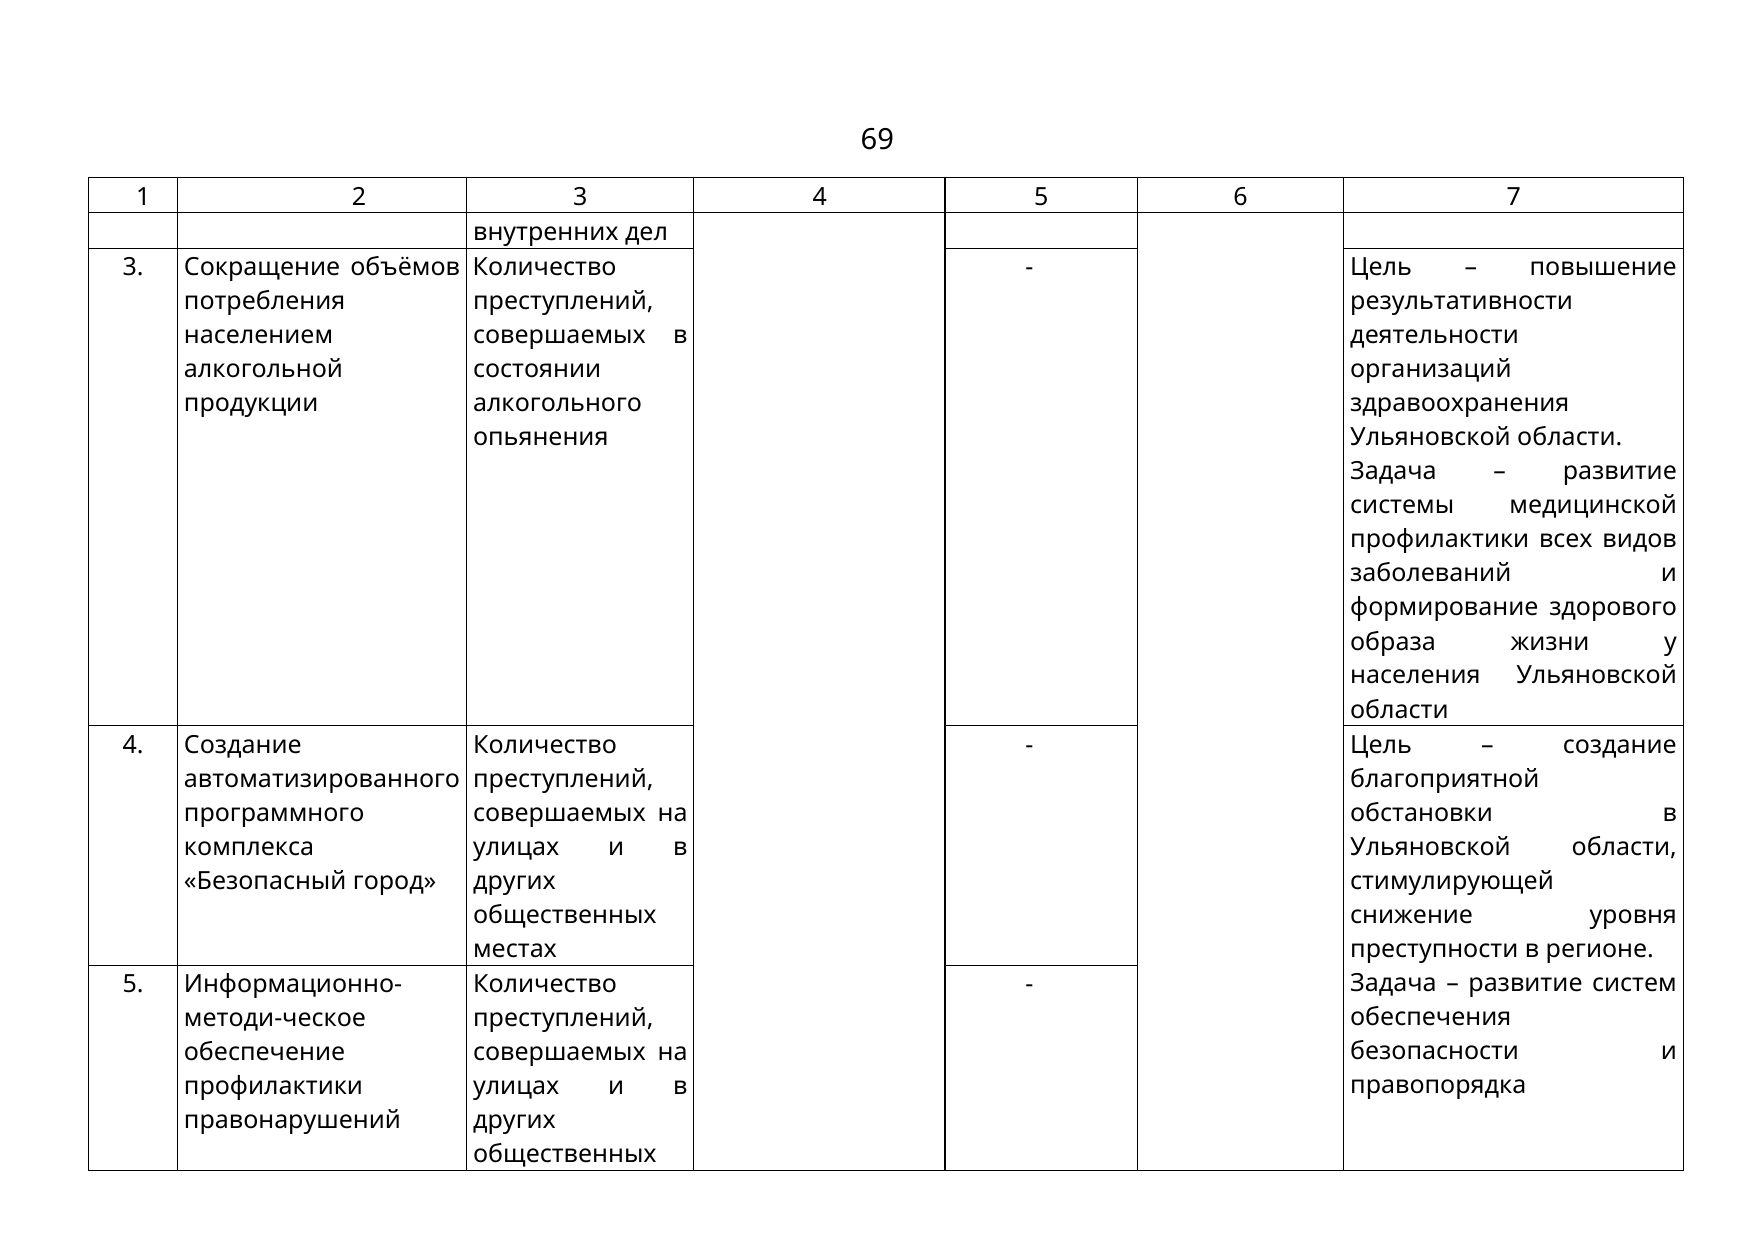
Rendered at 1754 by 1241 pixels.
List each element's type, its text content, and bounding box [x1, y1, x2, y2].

table_header 3 [467, 178, 693, 212]
table_cell - [946, 966, 1137, 1170]
table_header 6 [1138, 178, 1343, 212]
table_header 1 [89, 178, 177, 212]
table_cell - [946, 249, 1137, 725]
table_header 7 [1344, 178, 1683, 212]
table_cell 5. [89, 966, 177, 1170]
table_cell - [946, 213, 1137, 247]
table_cell 2. [89, 213, 177, 247]
table_cell Цель – повышение результативности деятельности организаций здравоохранения Ульяновской области. Задача – развитие системы медицинской профилактики всех видов заболеваний и формирование здорового образа жизни у населения Ульяновской области [1344, 249, 1683, 725]
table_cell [467, 213, 693, 247]
table_cell Сокращение объёмов потребления населением алкогольной продукции [178, 249, 466, 725]
table_cell 4. [89, 726, 177, 965]
table_cell Создание автоматизированного программного комплекса «Безопасный город» [178, 726, 466, 965]
table_cell Количество преступлений, совершаемых на улицах и в других общественных местах [467, 726, 693, 965]
table_cell 3. [89, 249, 177, 725]
table_cell Количество преступлений, совершаемых в состоянии алкогольного опьянения [467, 249, 693, 725]
table_header 4 [694, 178, 944, 212]
table_cell - [946, 726, 1137, 965]
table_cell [178, 213, 466, 247]
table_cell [467, 966, 693, 1170]
table_header 2 [178, 178, 466, 212]
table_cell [178, 966, 466, 1170]
table_cell Цель – создание благоприятной обстановки в Ульяновской области, стимулирующей снижение уровня преступности в регионе. Задача – развитие систем обеспечения безопасности и правопорядка [1344, 726, 1683, 1170]
table_header 5 [946, 178, 1137, 212]
